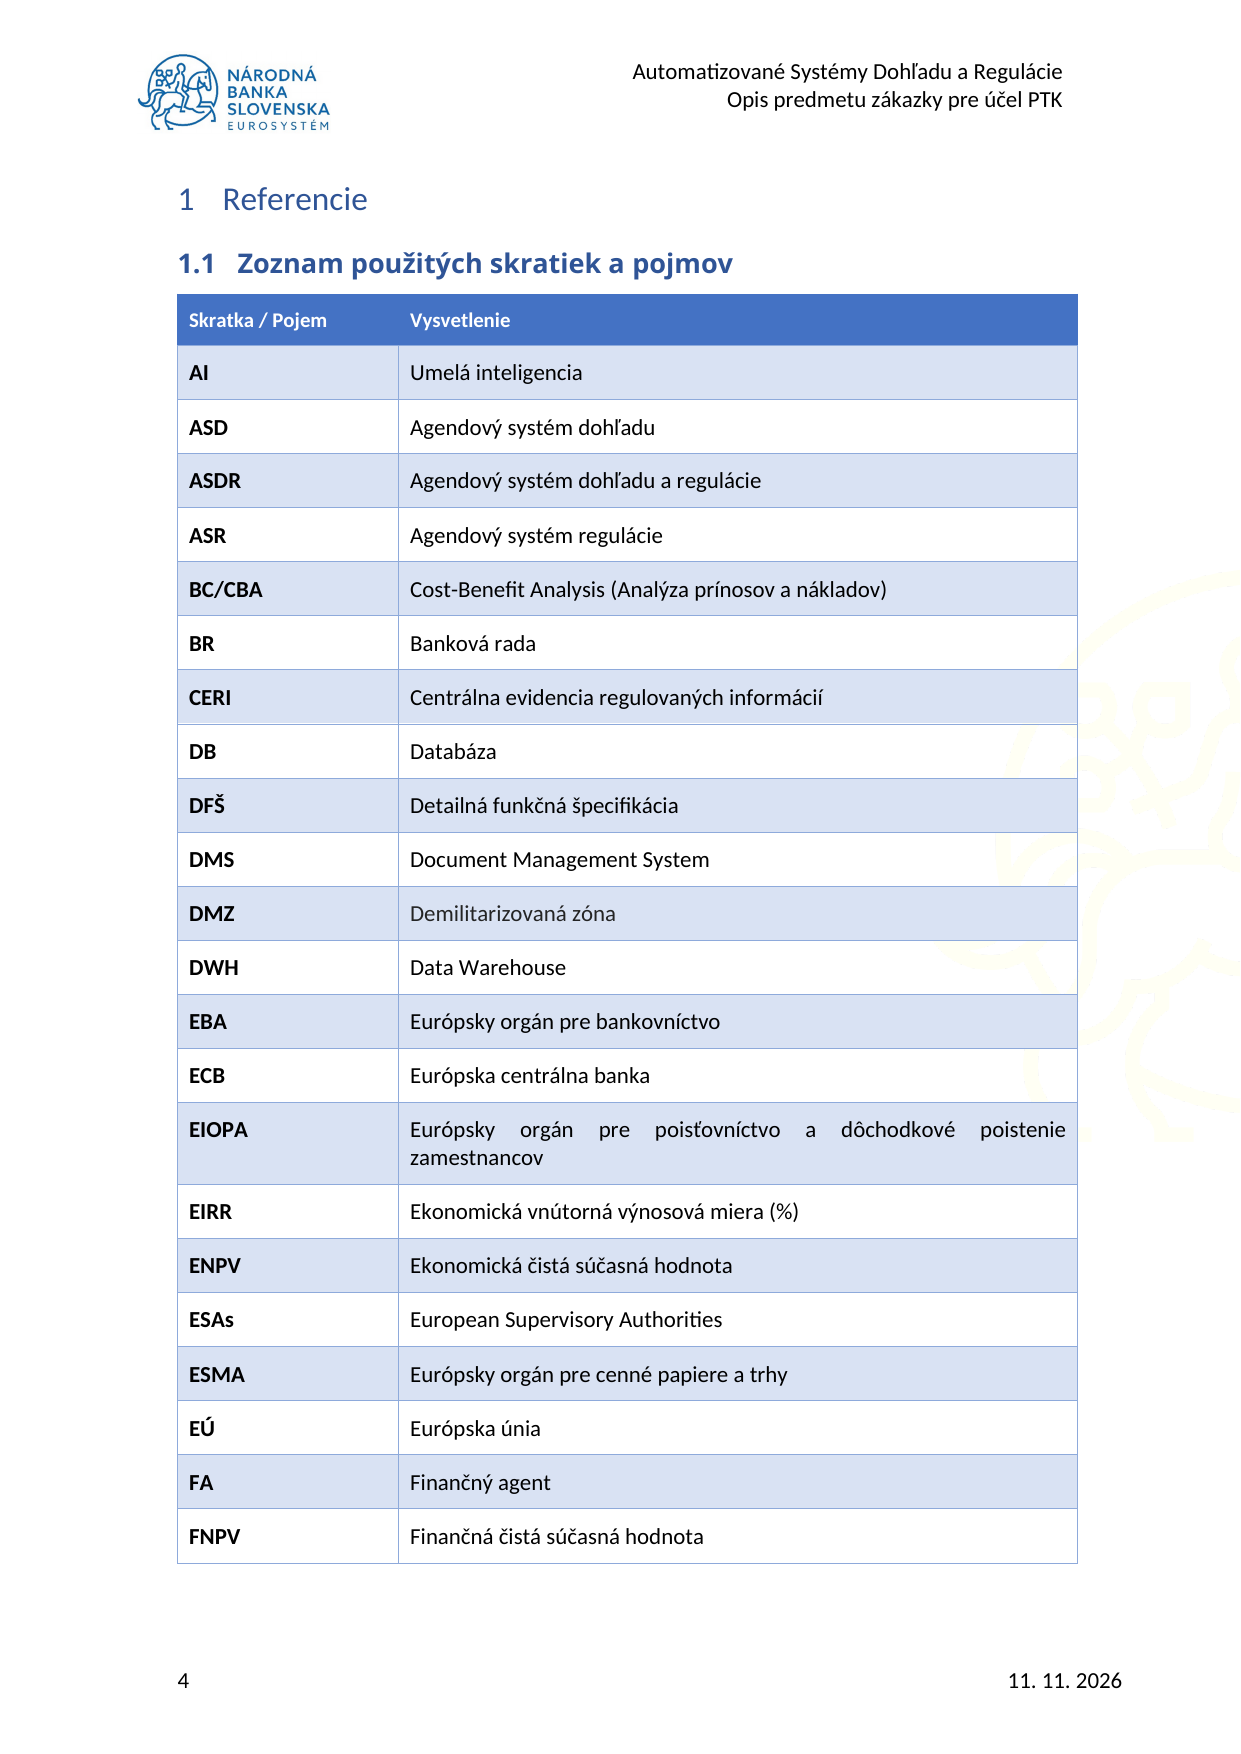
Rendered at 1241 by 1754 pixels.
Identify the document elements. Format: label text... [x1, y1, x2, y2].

table_cell ESAs [178, 1293, 398, 1346]
table_cell Európska centrálna banka [399, 1049, 1077, 1102]
table_cell DB [178, 725, 398, 777]
table_cell ASR [178, 508, 398, 561]
table_cell BR [178, 616, 398, 669]
table_cell Cost-Benefit Analysis (Analýza prínosov a nákladov) [399, 562, 1077, 615]
table_cell Databáza [399, 725, 1077, 777]
table_cell ECB [178, 1049, 398, 1102]
table_cell ENPV [178, 1239, 398, 1292]
table_cell DWH [178, 941, 398, 994]
table_cell EBA [178, 995, 398, 1048]
table_cell European Supervisory Authorities [399, 1293, 1077, 1346]
table_cell Demilitarizovaná zóna [399, 887, 1077, 940]
table_cell Banková rada [399, 616, 1077, 669]
subtitle Zoznam použitých skratiek a pojmov [177, 244, 1063, 281]
table_cell ASDR [178, 454, 398, 507]
table_cell EIRR [178, 1185, 398, 1238]
table_cell Detailná funkčná špecifikácia [399, 779, 1077, 832]
table_cell Agendový systém dohľadu [399, 400, 1077, 453]
table_cell Európsky orgán pre poisťovníctvo a dôchodkové poistenie zamestnancov [399, 1103, 1077, 1184]
table_cell Centrálna evidencia regulovaných informácií [399, 670, 1077, 723]
table_cell EIOPA [178, 1103, 398, 1184]
table_cell DFŠ [178, 779, 398, 832]
table_cell CERI [178, 670, 398, 723]
table_cell DMS [178, 833, 398, 886]
picture [137, 51, 332, 134]
table_cell Data Warehouse [399, 941, 1077, 994]
table_cell AI [178, 346, 398, 399]
table_cell Document Management System [399, 833, 1077, 886]
table_cell Ekonomická vnútorná výnosová miera (%) [399, 1185, 1077, 1238]
table_cell Európska únia [399, 1401, 1077, 1454]
table_cell Finančný agent [399, 1455, 1077, 1508]
table_cell Európsky orgán pre cenné papiere a trhy [399, 1347, 1077, 1400]
table_cell ASD [178, 400, 398, 453]
table_header Skratka / Pojem [178, 295, 398, 345]
subtitle Referencie [177, 178, 1063, 219]
table_cell Agendový systém dohľadu a regulácie [399, 454, 1077, 507]
table_cell Agendový systém regulácie [399, 508, 1077, 561]
table_cell FNPV [178, 1509, 398, 1562]
table_cell Európsky orgán pre bankovníctvo [399, 995, 1077, 1048]
table_cell ESMA [178, 1347, 398, 1400]
table_header Vysvetlenie [399, 295, 1077, 345]
table_cell DMZ [178, 887, 398, 940]
table_cell BC/CBA [178, 562, 398, 615]
table_cell EÚ [178, 1401, 398, 1454]
table_cell FA [178, 1455, 398, 1508]
table_cell Umelá inteligencia [399, 346, 1077, 399]
table_cell Ekonomická čistá súčasná hodnota [399, 1239, 1077, 1292]
table_cell Finančná čistá súčasná hodnota [399, 1509, 1077, 1562]
